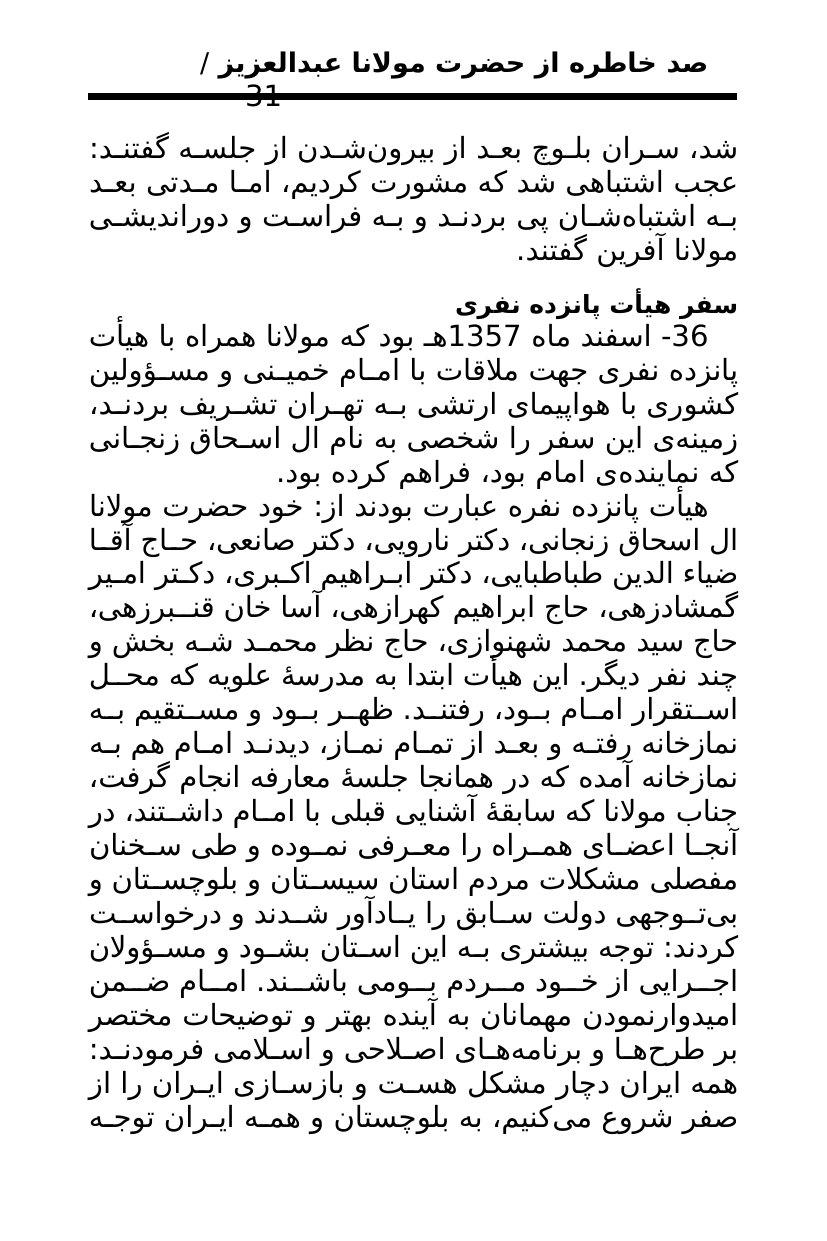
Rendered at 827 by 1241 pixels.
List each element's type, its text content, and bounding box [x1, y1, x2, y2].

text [89, 132, 738, 267]
text 36- اسفند ماه 1357هـ بود که مولانا همراه با هیأت پانزده نفری جهت ملاقات با امام خمینی و مسؤولین کشوری با هواپیمای ارتشی به تهران تشریف بردند، زمینه‌ی این سفر را شخصی به نام ال اسحاق زنجانی که نماینده‌ی امام بود، فراهم کرده بود. [89, 319, 738, 489]
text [89, 489, 738, 1134]
text سفر هیأت پانزده نفری [89, 292, 738, 319]
